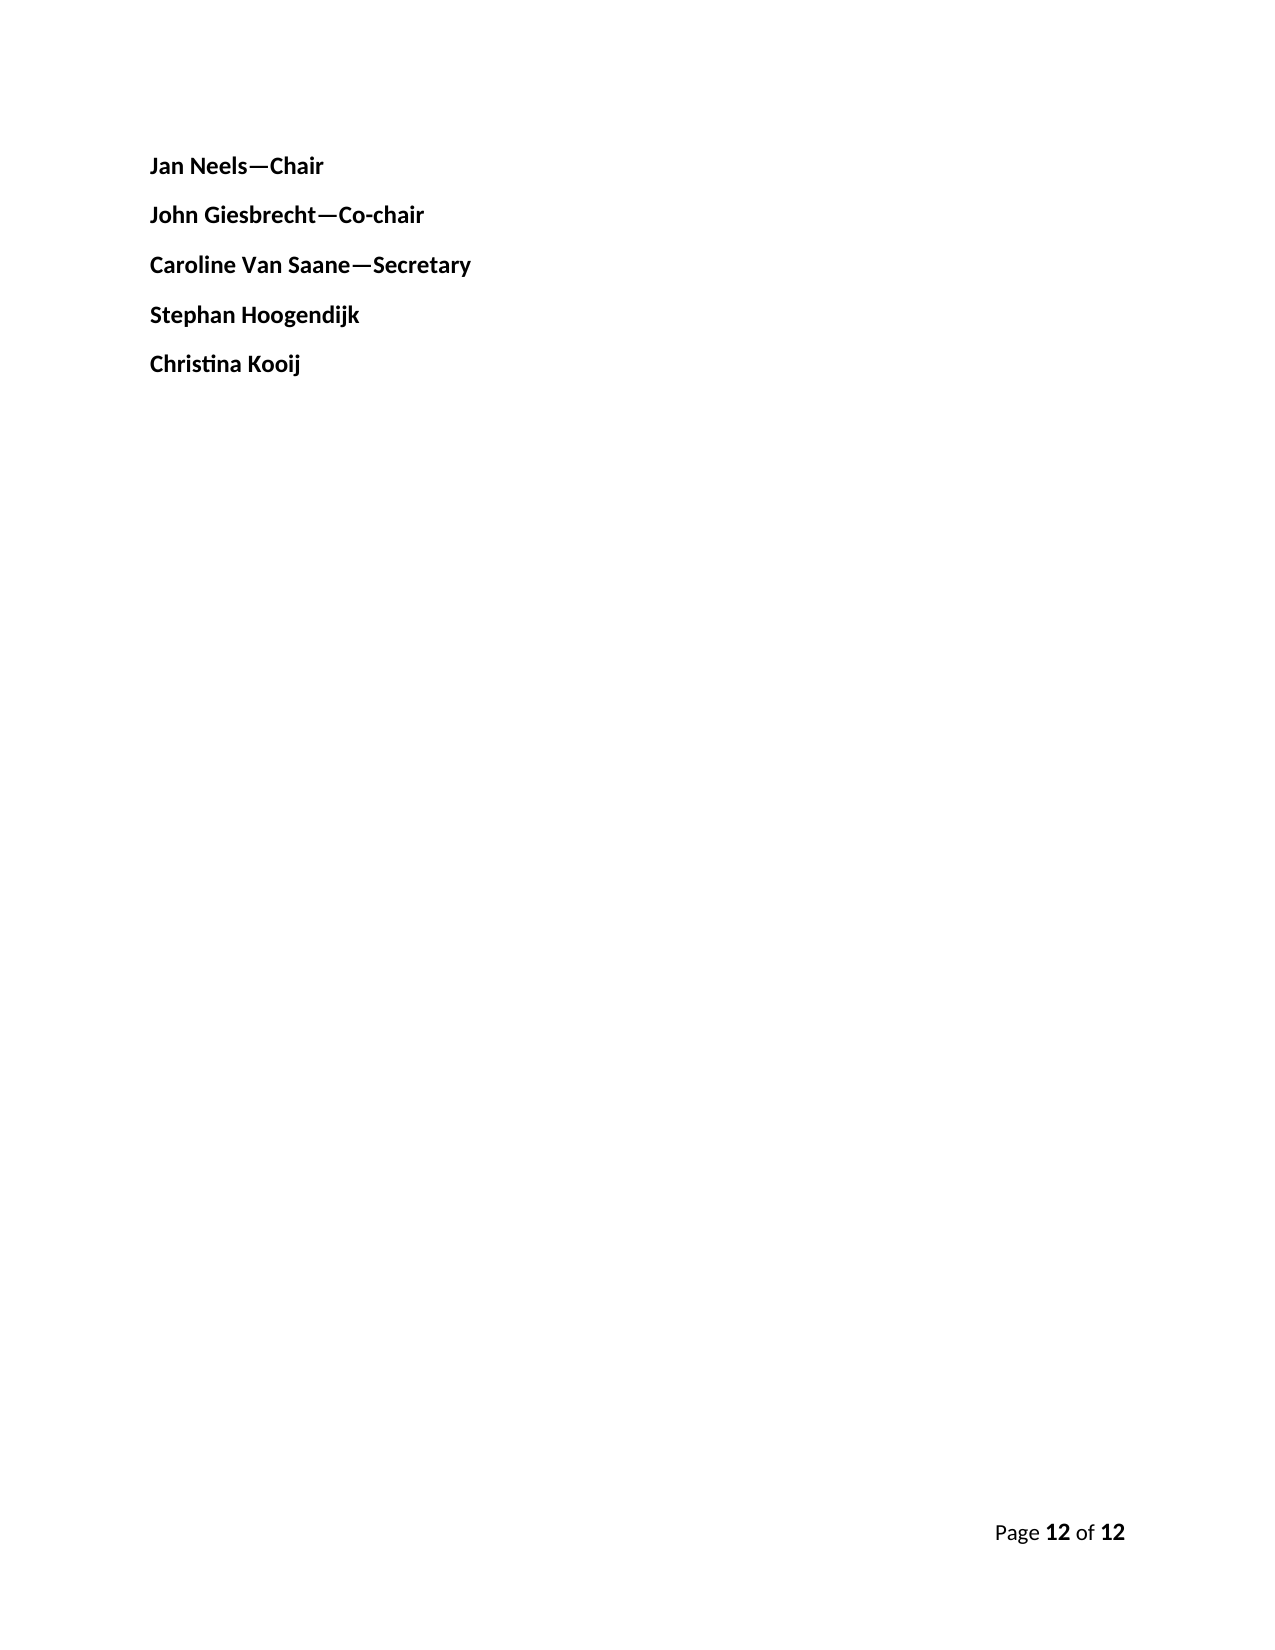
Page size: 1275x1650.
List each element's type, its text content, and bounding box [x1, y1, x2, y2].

text Jan Neels—Chair [150, 150, 1125, 181]
text John Giesbrecht—Co-chair [150, 199, 1125, 230]
text Stephan Hoogendijk [150, 299, 1125, 329]
text Christina Kooij [150, 348, 1125, 379]
text Caroline Van Saane—Secretary [150, 249, 1125, 280]
